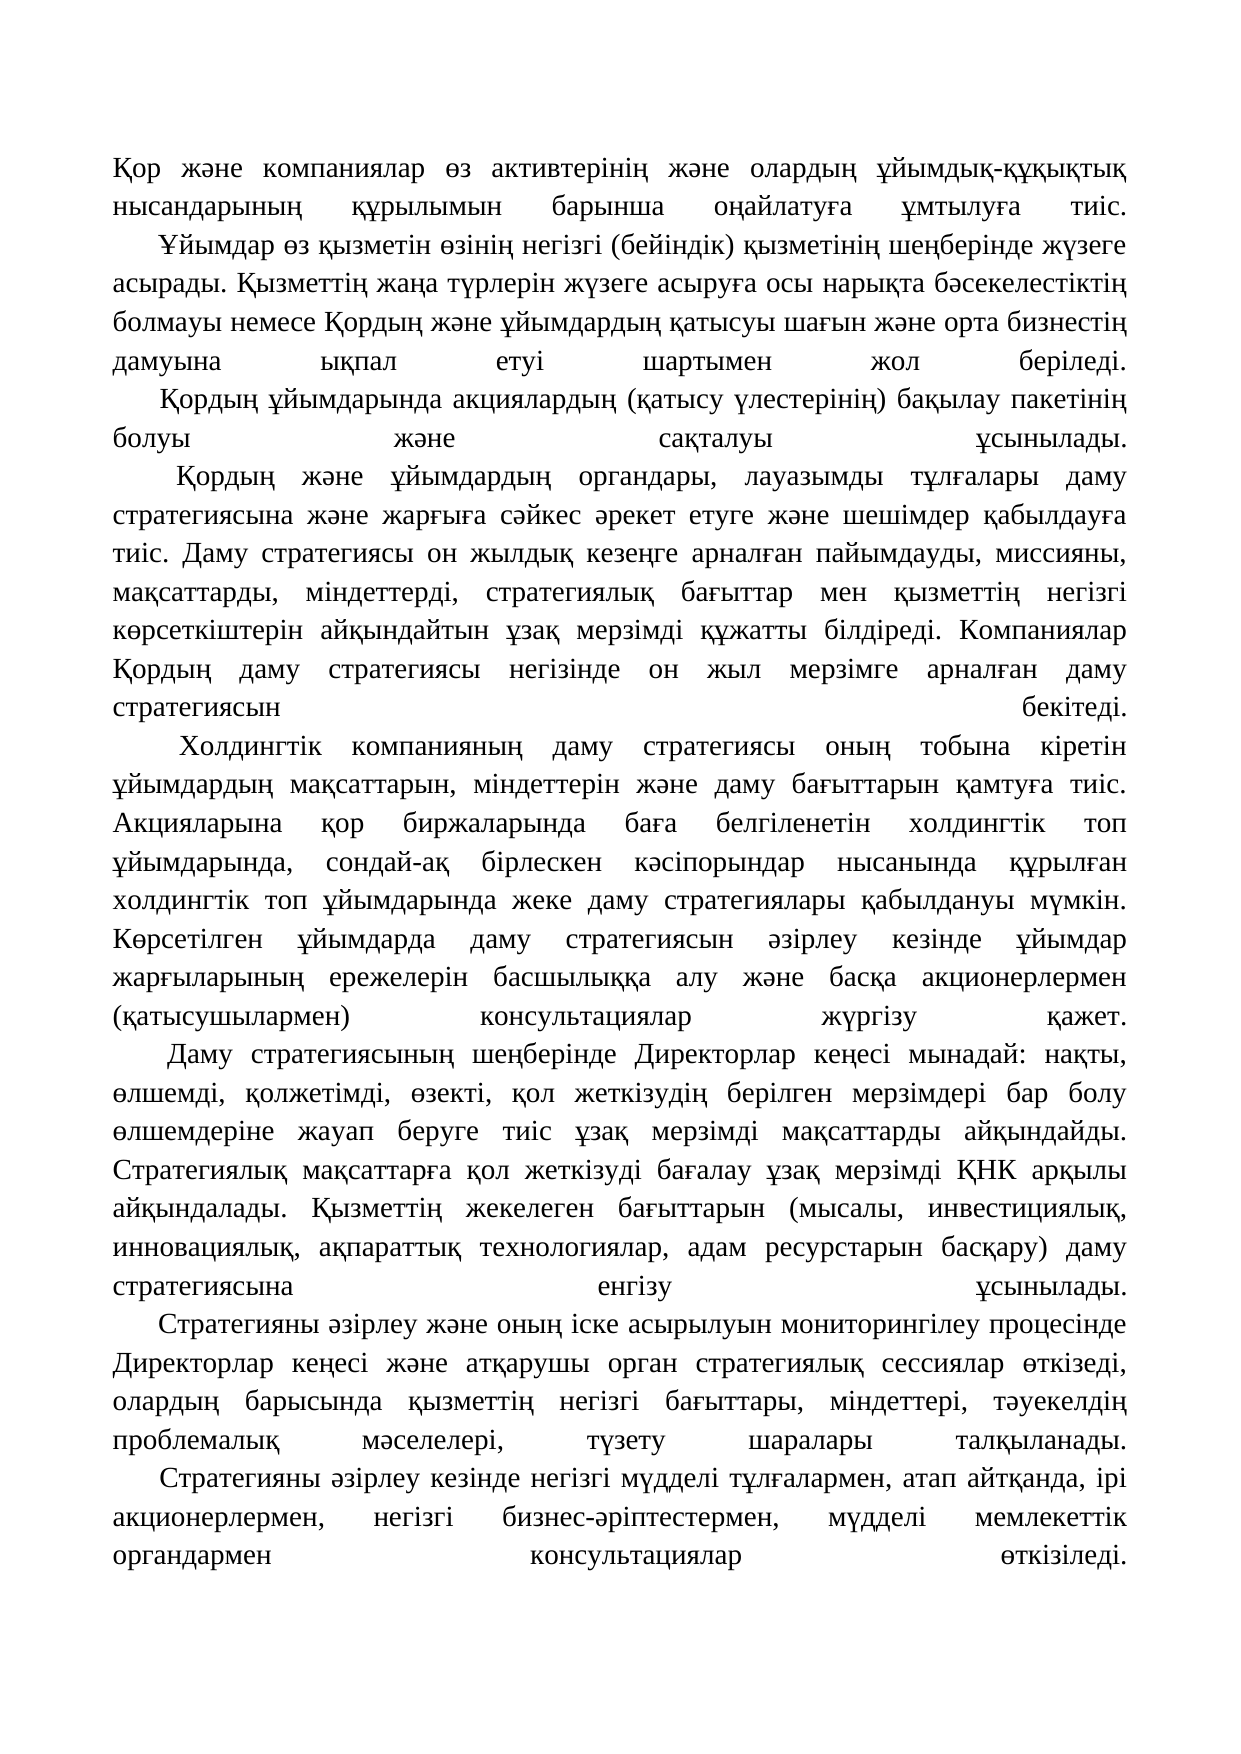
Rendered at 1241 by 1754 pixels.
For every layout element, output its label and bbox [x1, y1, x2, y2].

text [112, 150, 1128, 1571]
